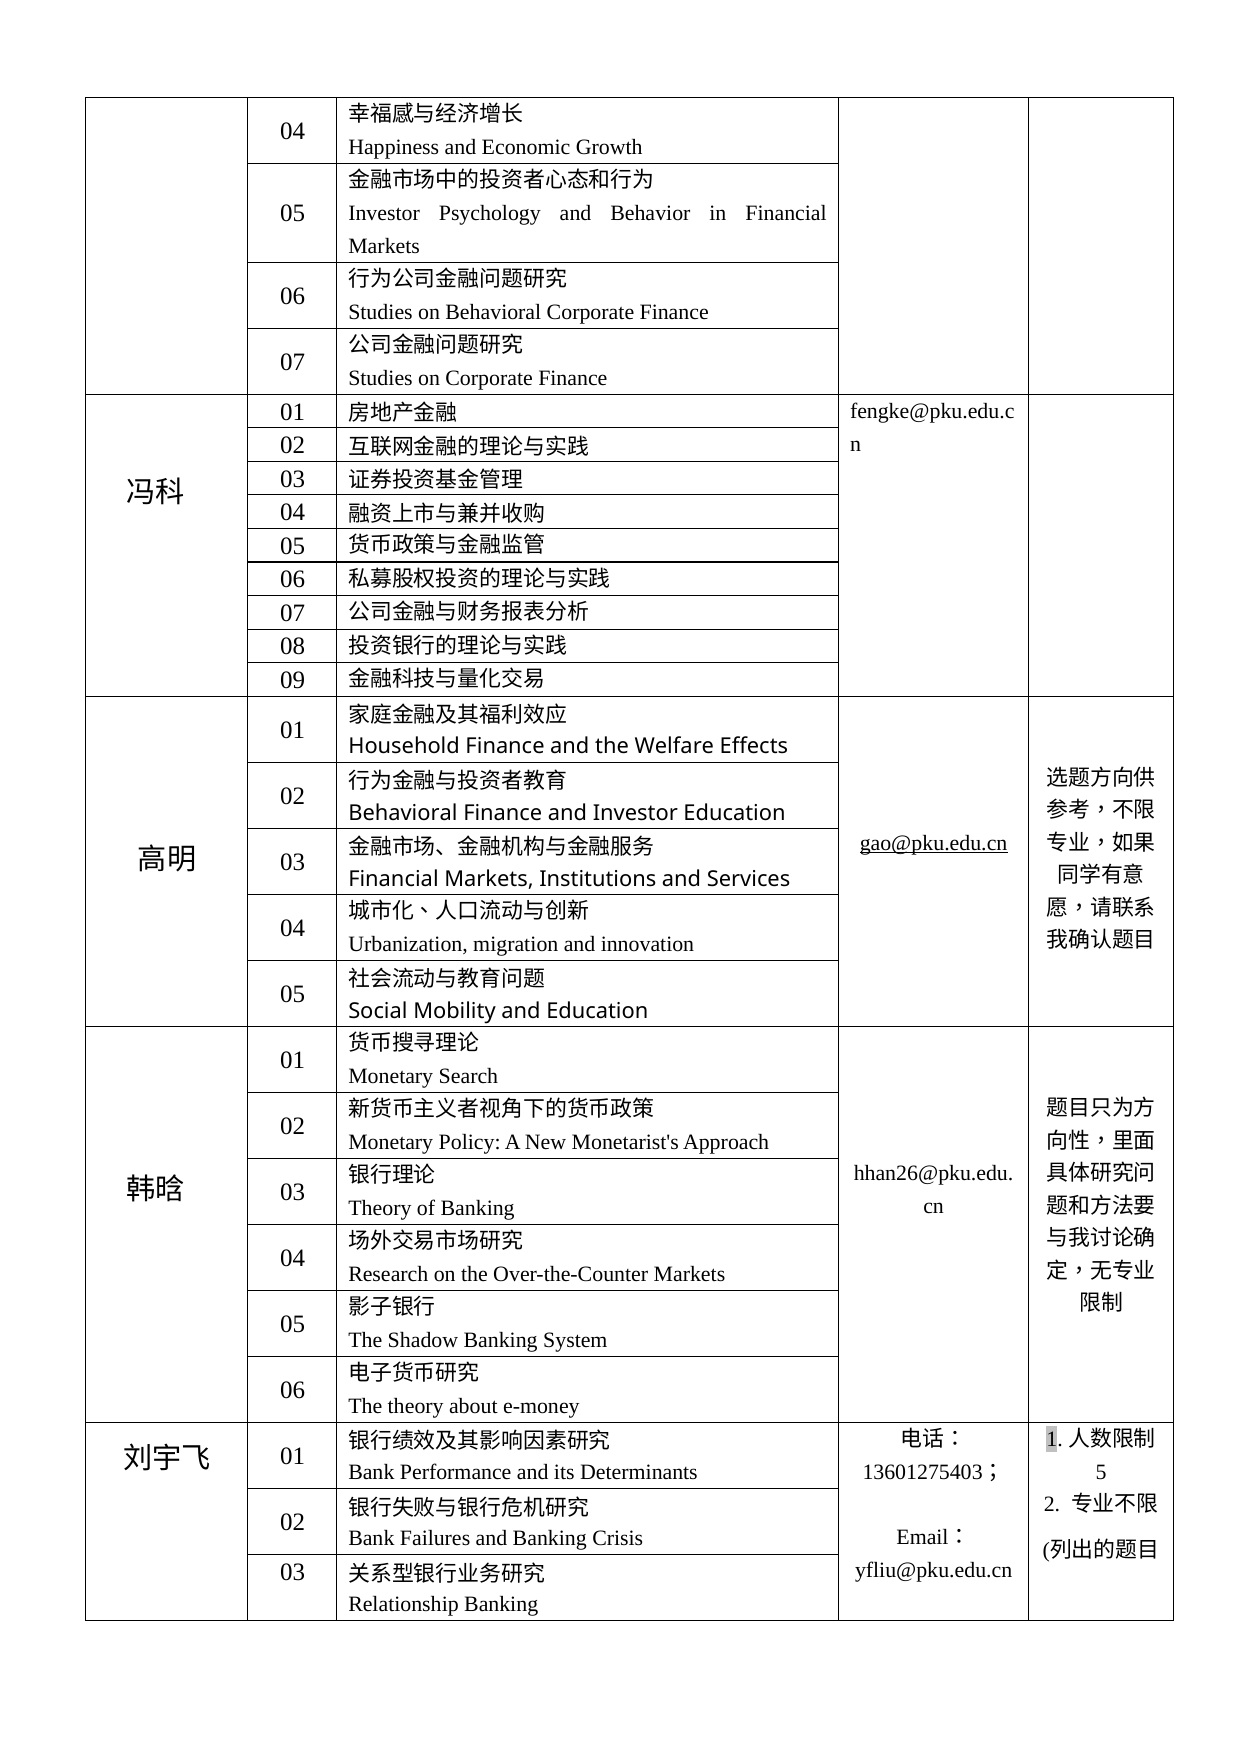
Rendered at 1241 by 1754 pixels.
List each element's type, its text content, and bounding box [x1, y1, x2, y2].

table_cell 高明 [86, 697, 247, 1026]
table_cell 05 [248, 961, 336, 1026]
table_cell 08 [248, 630, 336, 662]
table_cell 银行失败与银行危机研究 Bank Failures and Banking Crisis [337, 1489, 838, 1554]
table_cell 04 [248, 1225, 336, 1290]
table_cell [1029, 395, 1173, 696]
table_cell 冯科 [86, 395, 247, 696]
table_cell 07 [248, 329, 336, 394]
table_cell 06 [248, 563, 336, 595]
table_cell 银行理论 Theory of Banking [337, 1159, 838, 1224]
table_cell 货币搜寻理论 Monetary Search [337, 1027, 838, 1092]
table_cell 房地产金融 [337, 395, 838, 427]
table_cell 金融科技与量化交易 [337, 663, 838, 696]
table_cell 私募股权投资的理论与实践 [337, 563, 838, 595]
table_cell 金融市场、金融机构与金融服务 Financial Markets, Institutions and Services [337, 829, 838, 894]
table_cell 03 [248, 1159, 336, 1224]
table_cell 银行绩效及其影响因素研究 Bank Performance and its Determinants [337, 1423, 838, 1488]
table_cell 02 [248, 1093, 336, 1158]
table_cell 02 [248, 763, 336, 828]
table_cell 证券投资基金管理 [337, 462, 838, 494]
table_cell 家庭金融及其福利效应 Household Finance and the Welfare Effects [337, 697, 838, 762]
table_cell 题目只为方向性，里面具体研究问题和方法要与我讨论确定，无专业限制 [1029, 1027, 1173, 1422]
table_cell 09 [248, 663, 336, 696]
table_cell 01 [248, 1027, 336, 1092]
table_cell 影子银行 The Shadow Banking System [337, 1291, 838, 1356]
table_cell 场外交易市场研究 Research on the Over-the-Counter Markets [337, 1225, 838, 1290]
table_cell 刘宇飞 [86, 1423, 247, 1620]
table_cell fengke@pku.edu.cn [839, 395, 1028, 696]
table_cell 06 [248, 1357, 336, 1422]
table_cell hhan26@pku.edu.cn [839, 1027, 1028, 1422]
table_cell 04 [248, 495, 336, 528]
table_cell 01 [248, 697, 336, 762]
table_cell 01 [248, 1423, 336, 1488]
table_cell 01 [248, 395, 336, 427]
table_cell 关系型银行业务研究 Relationship Banking [337, 1555, 838, 1620]
table_cell 城市化、人口流动与创新 Urbanization, migration and innovation [337, 895, 838, 960]
table_cell 04 [248, 895, 336, 960]
table_cell 公司金融与财务报表分析 [337, 596, 838, 628]
table_cell 05 [248, 529, 336, 561]
table_cell 选题方向供参考，不限专业，如果同学有意愿，请联系我确认题目 [1029, 697, 1173, 1026]
table_cell 投资银行的理论与实践 [337, 630, 838, 662]
table_cell 社会流动与教育问题 Social Mobility and Education [337, 961, 838, 1026]
table_cell 公司金融问题研究 Studies on Corporate Finance [337, 329, 838, 394]
table_cell 03 [248, 462, 336, 494]
table_cell 电话：13601275403； Email：yfliu@pku.edu.cn [839, 1423, 1028, 1620]
table_cell 行为公司金融问题研究 Studies on Behavioral Corporate Finance [337, 263, 838, 328]
table_cell 融资上市与兼并收购 [337, 495, 838, 528]
table_cell 电子货币研究 The theory about e-money [337, 1357, 838, 1422]
table_cell 05 [248, 164, 336, 262]
table_cell 02 [248, 428, 336, 461]
table_cell 03 [248, 1555, 336, 1620]
table_cell 互联网金融的理论与实践 [337, 428, 838, 461]
table_cell 新货币主义者视角下的货币政策 Monetary Policy: A New Monetarist's Approach [337, 1093, 838, 1158]
table_cell 03 [248, 829, 336, 894]
table_cell 07 [248, 596, 336, 628]
table_cell 1. 人数限制5 2. 专业不限 (列出的题目仅供参考) [1029, 1423, 1173, 1620]
table_cell 05 [248, 1291, 336, 1356]
table_cell 韩晗 [86, 1027, 247, 1422]
table_cell 02 [248, 1489, 336, 1554]
table_cell 货币政策与金融监管 [337, 529, 838, 561]
table_cell 金融市场中的投资者心态和行为 Investor Psychology and Behavior in Financial Markets [337, 164, 838, 262]
table_cell gao@pku.edu.cn [839, 697, 1028, 1026]
table_cell 行为金融与投资者教育 Behavioral Finance and Investor Education [337, 763, 838, 828]
table_cell 06 [248, 263, 336, 328]
table_cell 幸福感与经济增长 Happiness and Economic Growth [337, 98, 838, 163]
table_cell 04 [248, 98, 336, 163]
